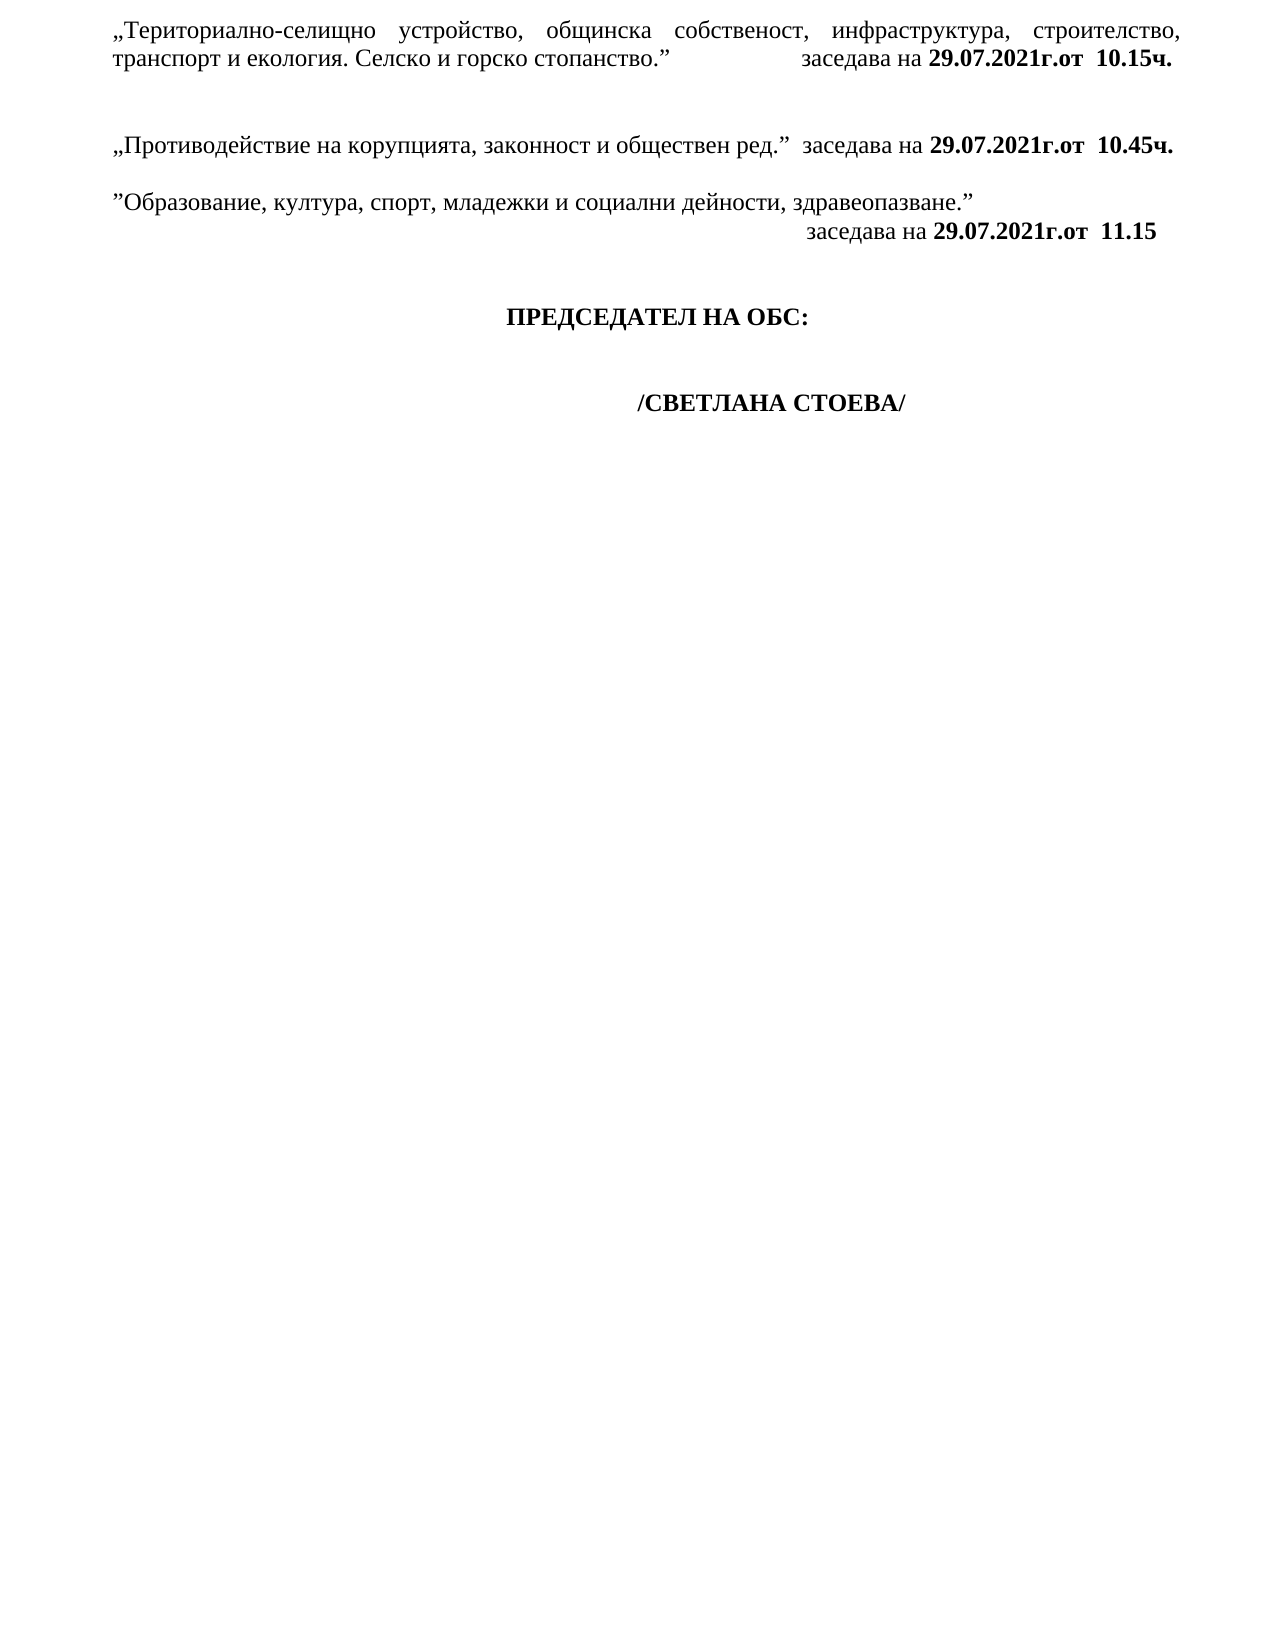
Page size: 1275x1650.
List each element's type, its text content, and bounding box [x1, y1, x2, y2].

text „Териториално-селищно устройство, общинска собственост, инфраструктура, строителство, транспорт и екология. Селско и горско стопанство.” заседава на 29.07.2021г.от 10.15ч. [112, 15, 1181, 72]
text ”Образование, култура, спорт, младежки и социални дейности, здравеопазване.” [112, 187, 1181, 216]
text ПРЕДСЕДАТЕЛ НА ОБС: [412, 302, 1181, 331]
text заседава на 29.07.2021г.от 11.15 [112, 216, 1181, 245]
text /СВЕТЛАНА СТОЕВА/ [112, 388, 1181, 417]
text „Противодействие на корупцията, законност и обществен ред.” заседава на 29.07.2021г.от 10.45ч. [112, 130, 1181, 158]
